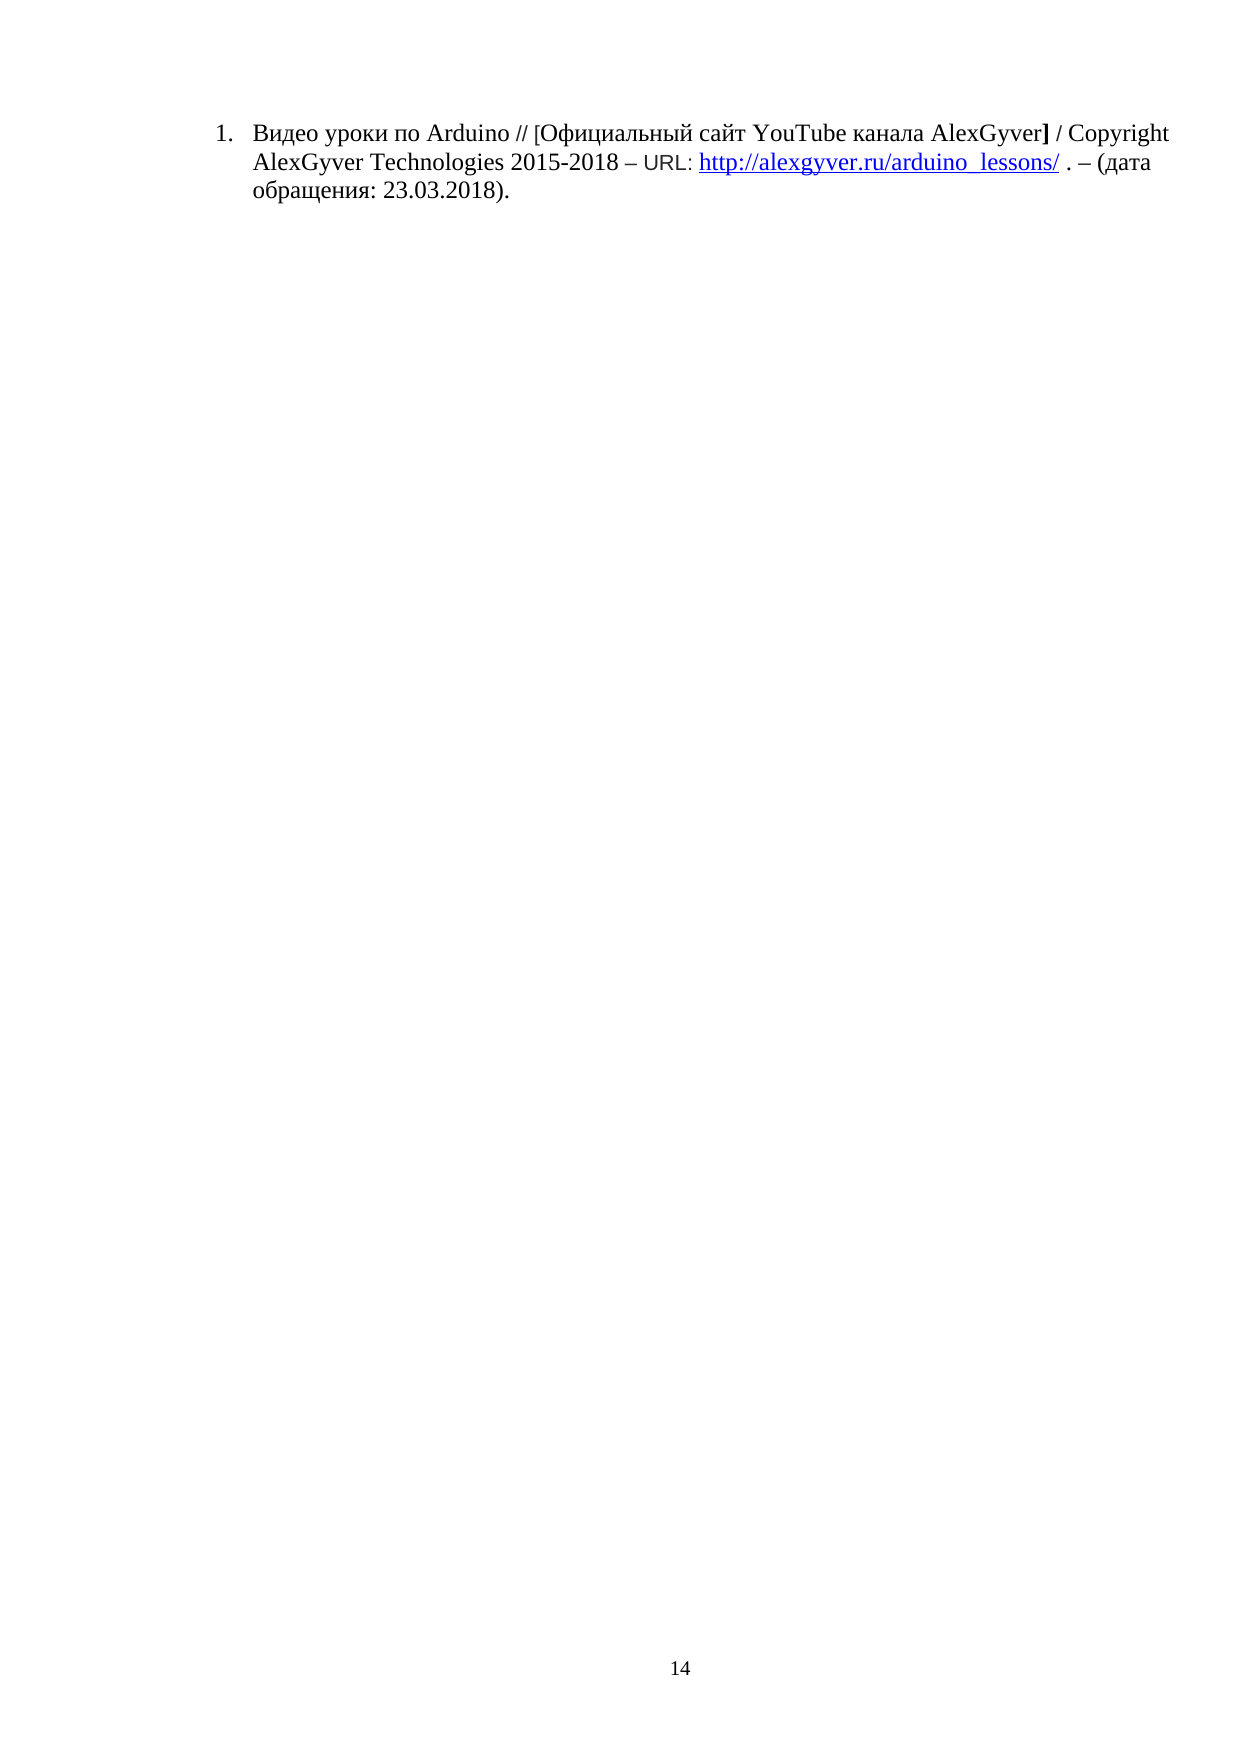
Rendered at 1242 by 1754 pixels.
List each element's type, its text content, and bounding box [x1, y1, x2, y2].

list Видео уроки по Arduino // [Официальный сайт YouTube канала AlexGyver] / Copyright AlexGyver Technologies 2015-2018 – URL: http://alexgyver.ru/arduino_lessons/ . – (дата обращения: 23.03.2018). [215, 118, 1183, 204]
